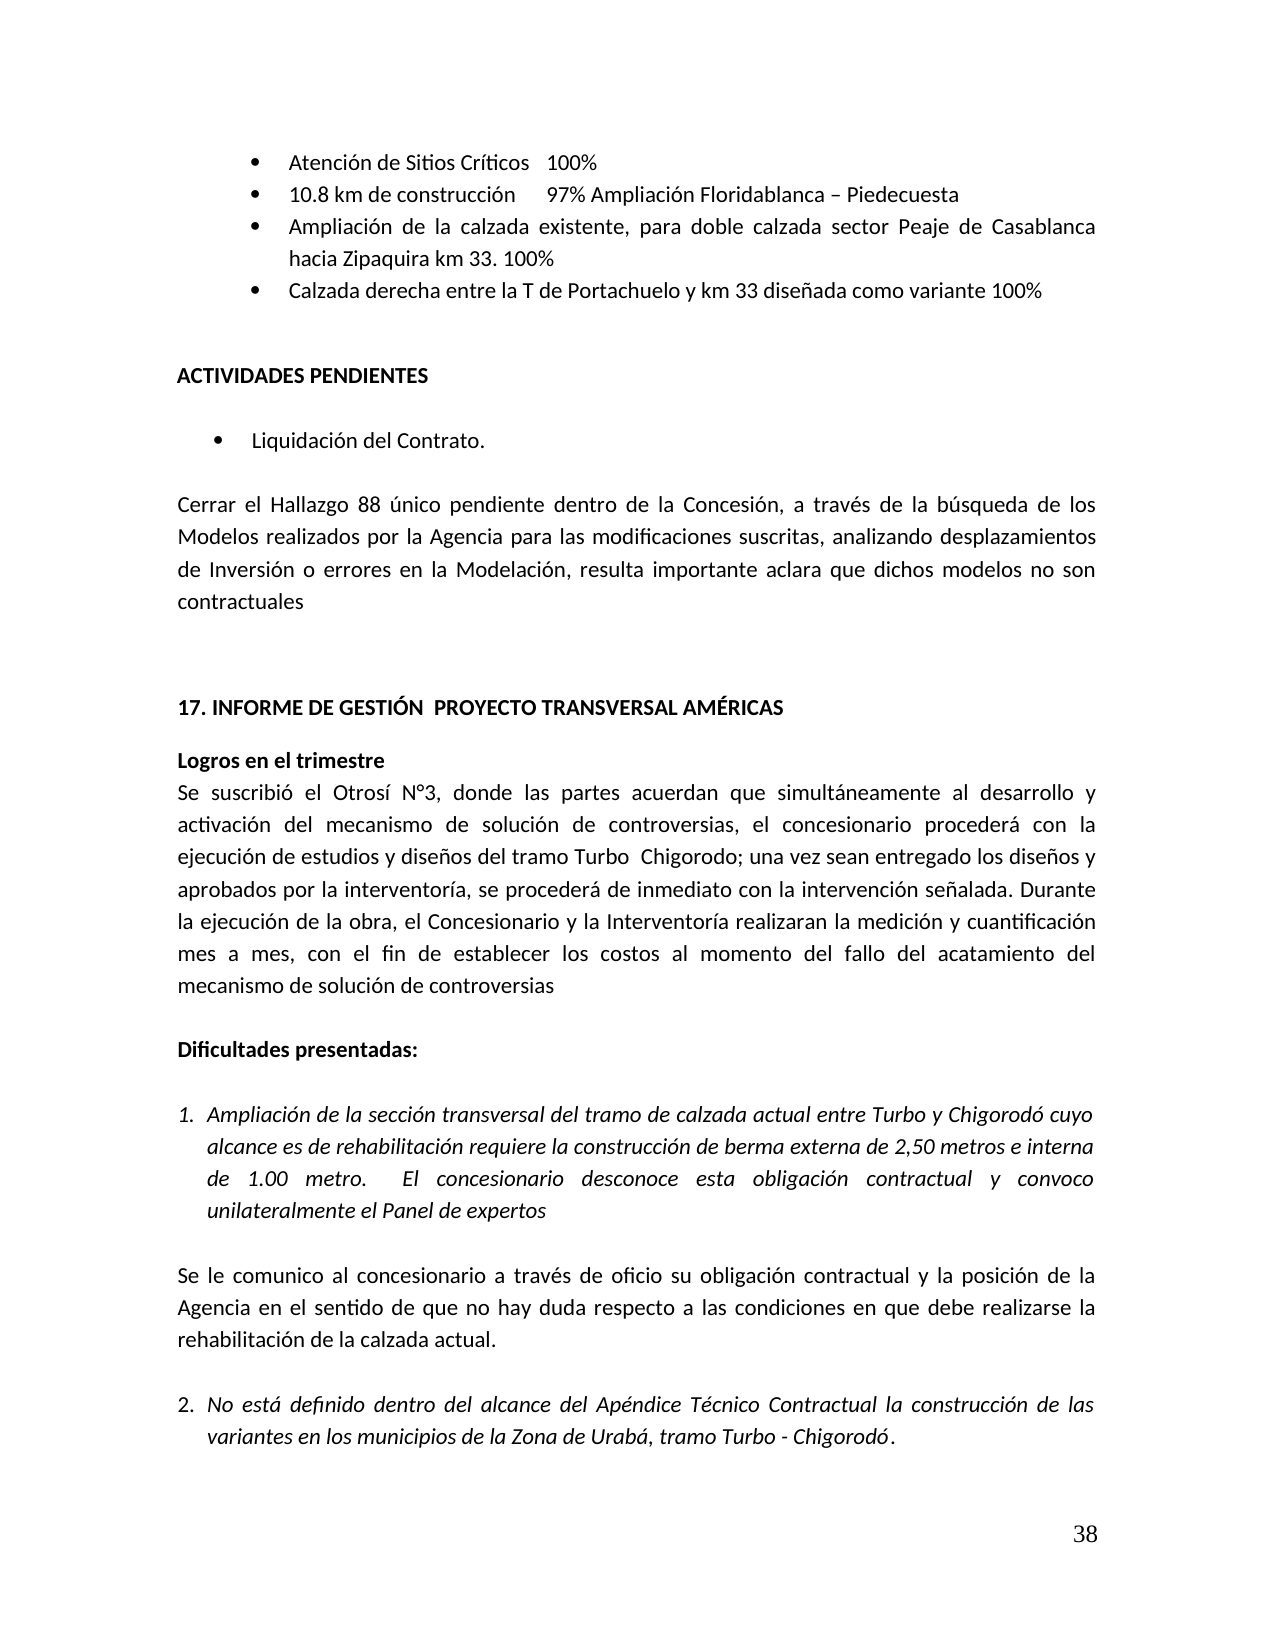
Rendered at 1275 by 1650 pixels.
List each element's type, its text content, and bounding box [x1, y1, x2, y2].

list No está definido dentro del alcance del Apéndice Técnico Contractual la construcción de las variantes en los municipios de la Zona de Urabá, tramo Turbo - Chigorodó. [177, 1390, 1098, 1450]
text Se suscribió el Otrosí N°3, donde las partes acuerdan que simultáneamente al desarrollo y activación del mecanismo de solución de controversias, el concesionario procederá con la ejecución de estudios y diseños del tramo Turbo Chigorodo; una vez sean entregado los diseños y aprobados por la interventoría, se procederá de inmediato con la intervención señalada. Durante la ejecución de la obra, el Concesionario y la Interventoría realizaran la medición y cuantificación mes a mes, con el fin de establecer los costos al momento del fallo del acatamiento del mecanismo de solución de controversias [177, 778, 1098, 999]
list Ampliación de la sección transversal del tramo de calzada actual entre Turbo y Chigorodó cuyo alcance es de rehabilitación requiere la construcción de berma externa de 2,50 metros e interna de 1.00 metro. El concesionario desconoce esta obligación contractual y convoco unilateralmente el Panel de expertos [177, 1100, 1098, 1224]
text ACTIVIDADES PENDIENTES [177, 362, 1098, 389]
text Cerrar el Hallazgo 88 único pendiente dentro de la Concesión, a través de la búsqueda de los Modelos realizados por la Agencia para las modificaciones suscritas, analizando desplazamientos de Inversión o errores en la Modelación, resulta importante aclara que dichos modelos no son contractuales [177, 490, 1098, 615]
text 17. INFORME DE GESTIÓN PROYECTO TRANSVERSAL AMÉRICAS [177, 693, 1098, 721]
text Logros en el trimestre [177, 746, 1098, 774]
list Calzada derecha entre la T de Portachuelo y km 33 diseñada como variante 100% [251, 276, 1098, 304]
text Se le comunico al concesionario a través de oficio su obligación contractual y la posición de la Agencia en el sentido de que no hay duda respecto a las condiciones en que debe realizarse la rehabilitación de la calzada actual. [177, 1261, 1098, 1353]
list 10.8 km de construcción 97% Ampliación Floridablanca – Piedecuesta [251, 180, 1098, 208]
list Atención de Sitios Críticos 100% [251, 148, 1098, 176]
list Ampliación de la calzada existente, para doble calzada sector Peaje de Casablanca hacia Zipaquira km 33. 100% [251, 212, 1098, 272]
list Liquidación del Contrato. [214, 426, 1098, 454]
text Dificultades presentadas: [177, 1036, 1098, 1064]
